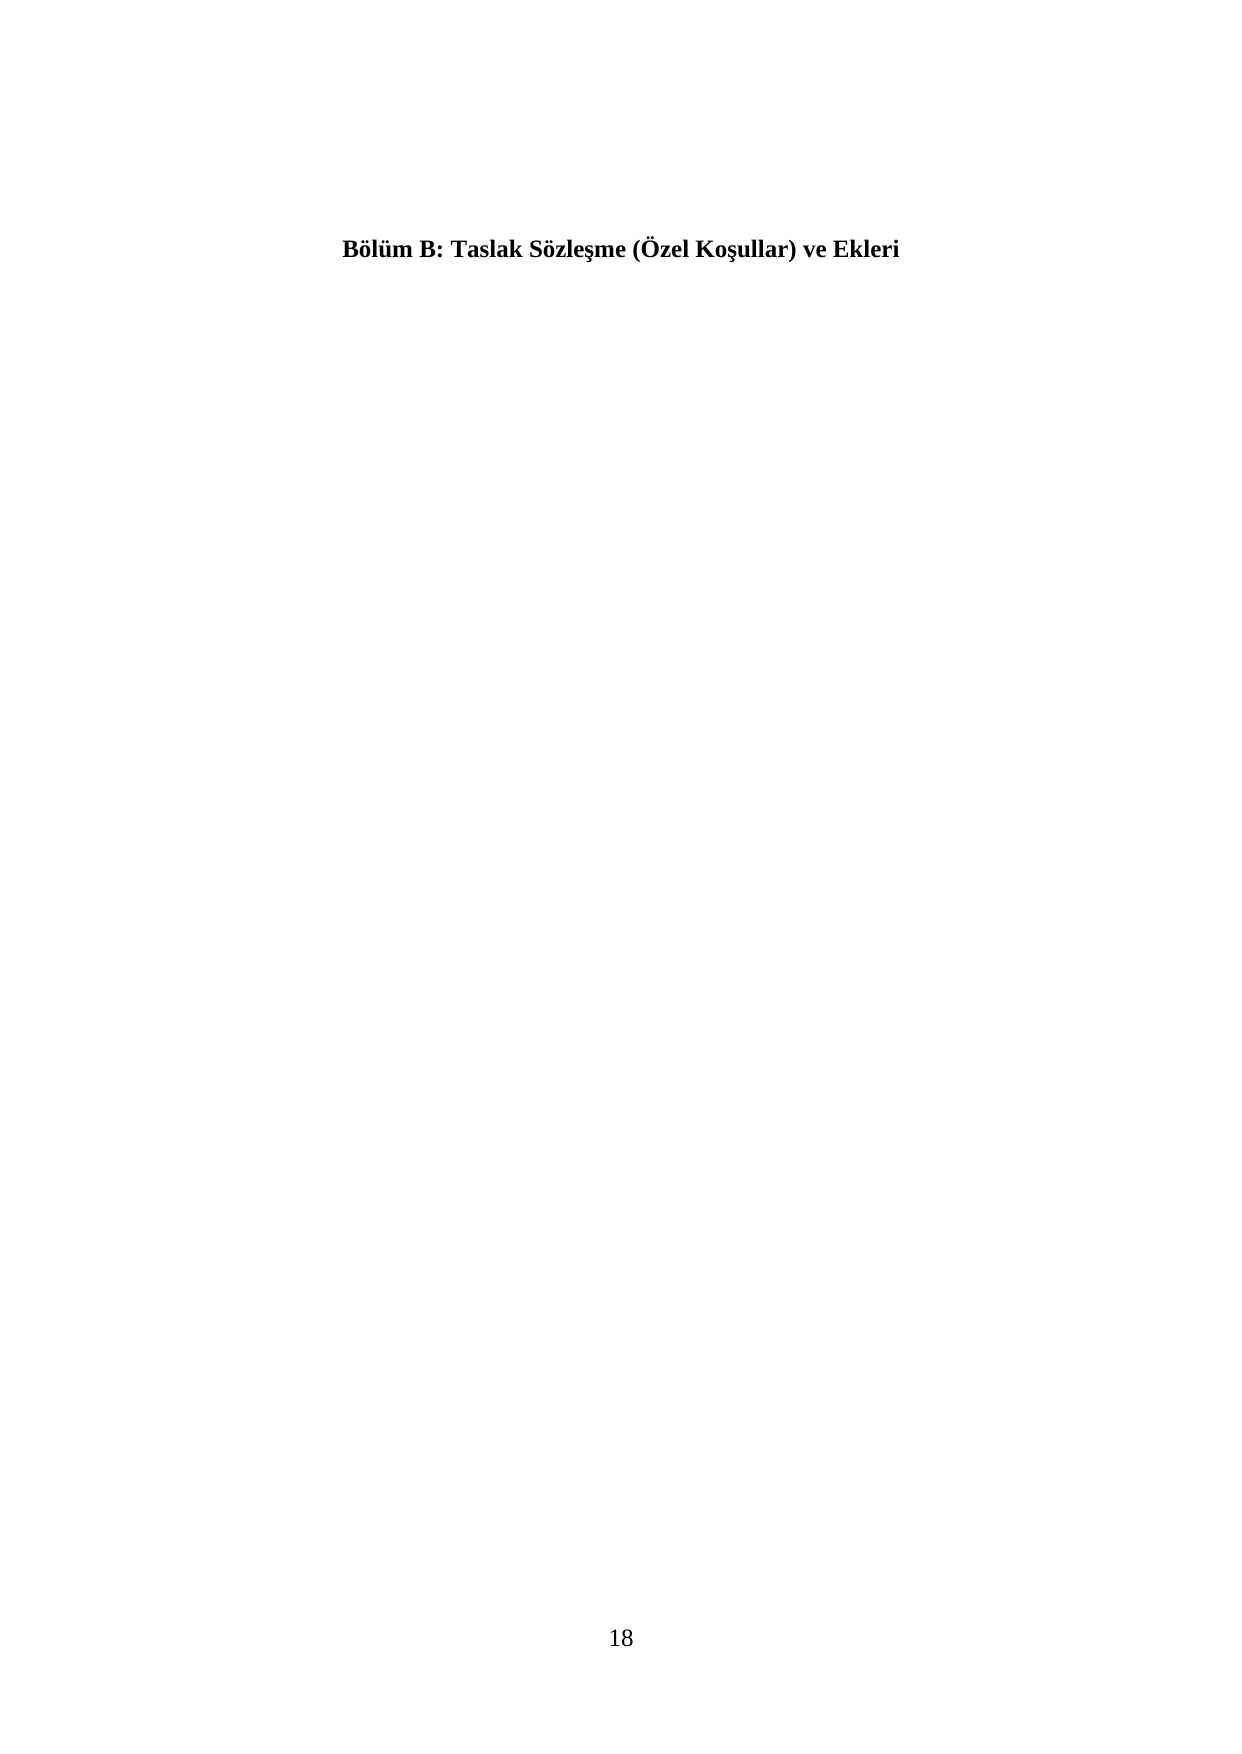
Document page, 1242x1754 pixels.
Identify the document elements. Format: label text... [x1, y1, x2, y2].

subtitle Bölüm B: Taslak Sözleşme (Özel Koşullar) ve Ekleri [127, 234, 1114, 263]
